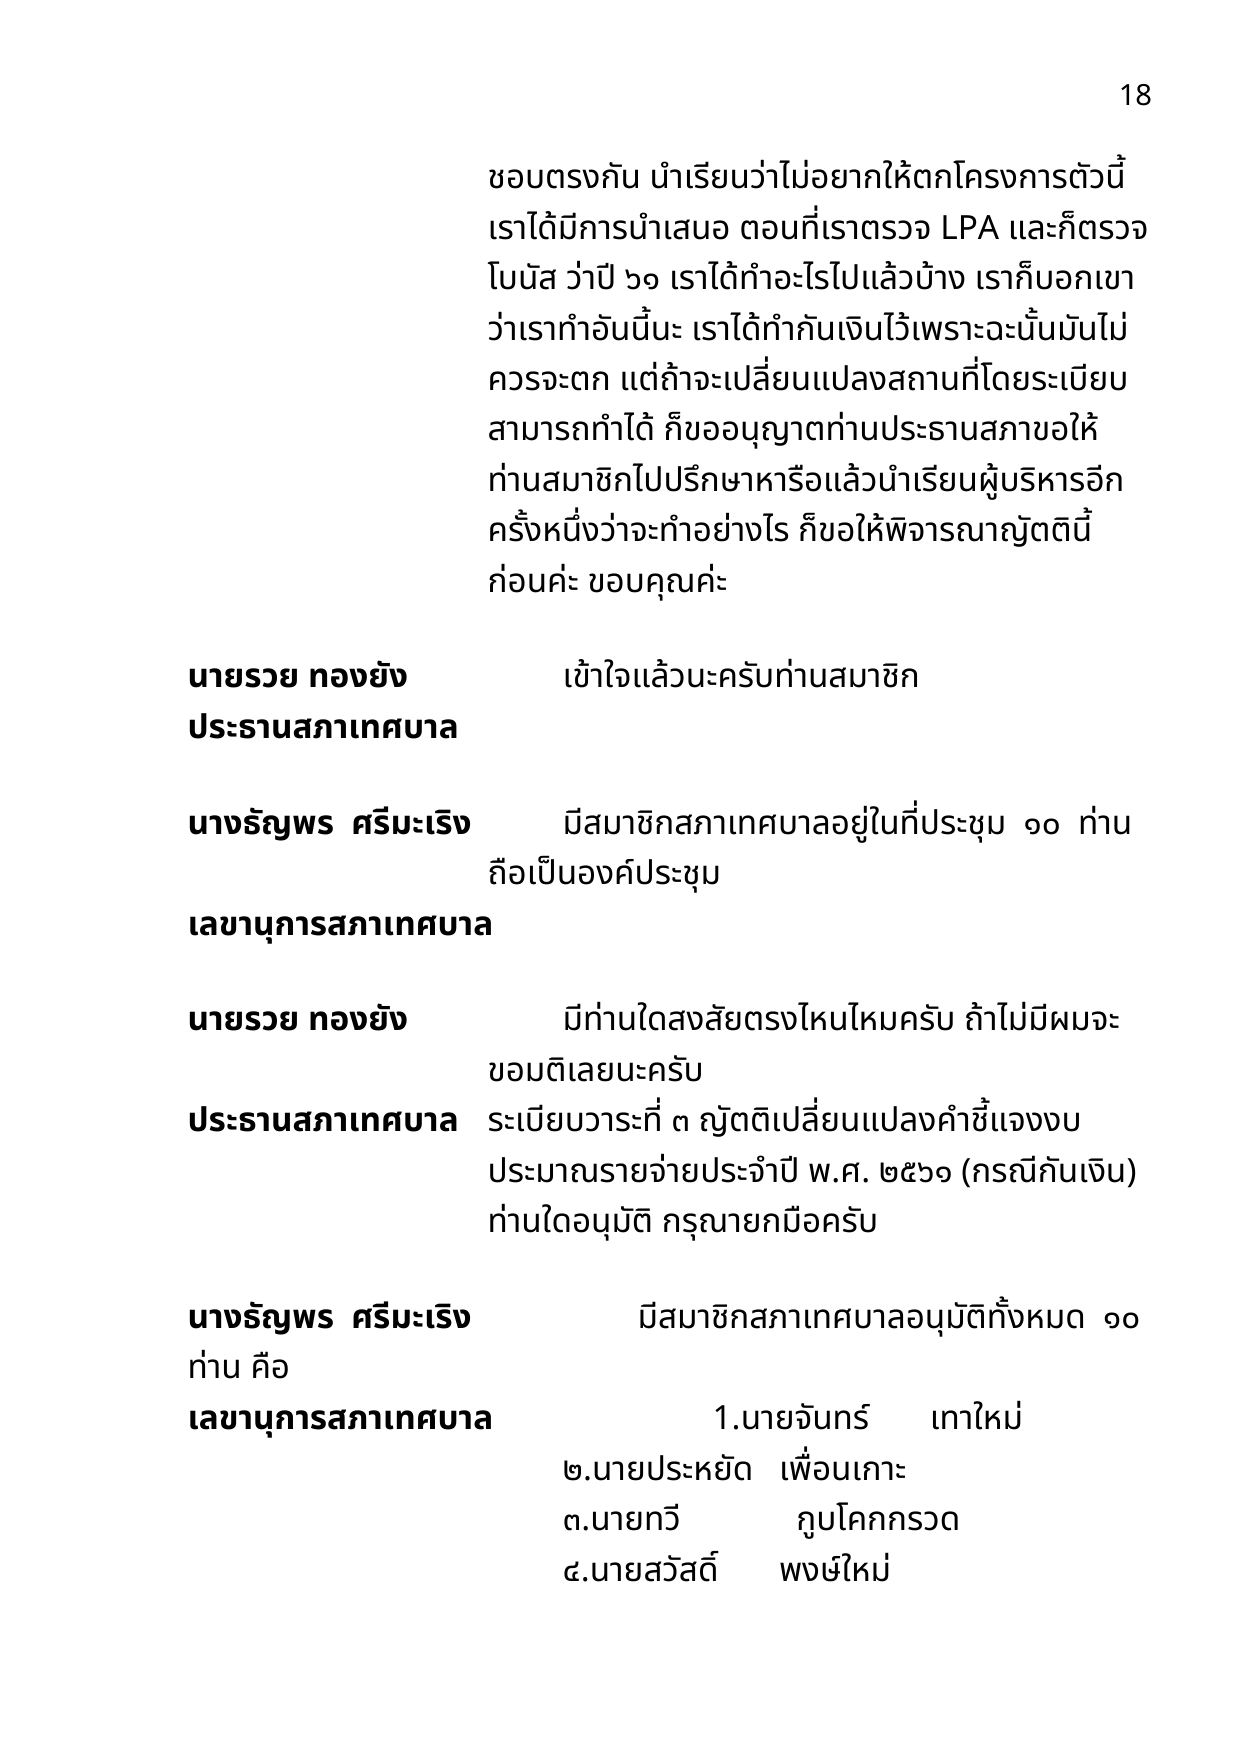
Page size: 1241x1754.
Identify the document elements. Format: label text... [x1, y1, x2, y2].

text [187, 153, 1152, 607]
text ๒.นายประหยัด เพื่อนเกาะ [187, 1444, 1152, 1495]
text นางธัญพร ศรีมะเริง มีสมาชิกสภาเทศบาลอยู่ในที่ประชุม ๑๐ ท่าน ถือเป็นองค์ประชุม [187, 799, 1152, 899]
text นายรวย ทองยัง มีท่านใดสงสัยตรงไหนไหมครับ ถ้าไม่มีผมจะขอมติเลยนะครับ [187, 995, 1152, 1096]
text ประธานสภาเทศบาล ระเบียบวาระที่ ๓ ญัตติเปลี่ยนแปลงคำชี้แจงงบประมาณรายจ่ายประจำปี พ.ศ. ๒๕๖๑ (กรณีกันเงิน) ท่านใดอนุมัติ กรุณายกมือครับ [187, 1096, 1152, 1248]
text นายรวย ทองยัง เข้าใจแล้วนะครับท่านสมาชิก [187, 652, 1152, 703]
text ๓.นายทวี กูบโคกกรวด [187, 1495, 1152, 1546]
text เลขานุการสภาเทศบาล [187, 899, 1152, 950]
text เลขานุการสภาเทศบาล 1.นายจันทร์ เทาใหม่ [187, 1394, 1152, 1444]
text นางธัญพร ศรีมะเริง มีสมาชิกสภาเทศบาลอนุมัติทั้งหมด ๑๐ ท่าน คือ [187, 1293, 1152, 1394]
text ประธานสภาเทศบาล [187, 703, 1152, 753]
text ๔.นายสวัสดิ์ พงษ์ใหม่ [187, 1546, 1152, 1596]
